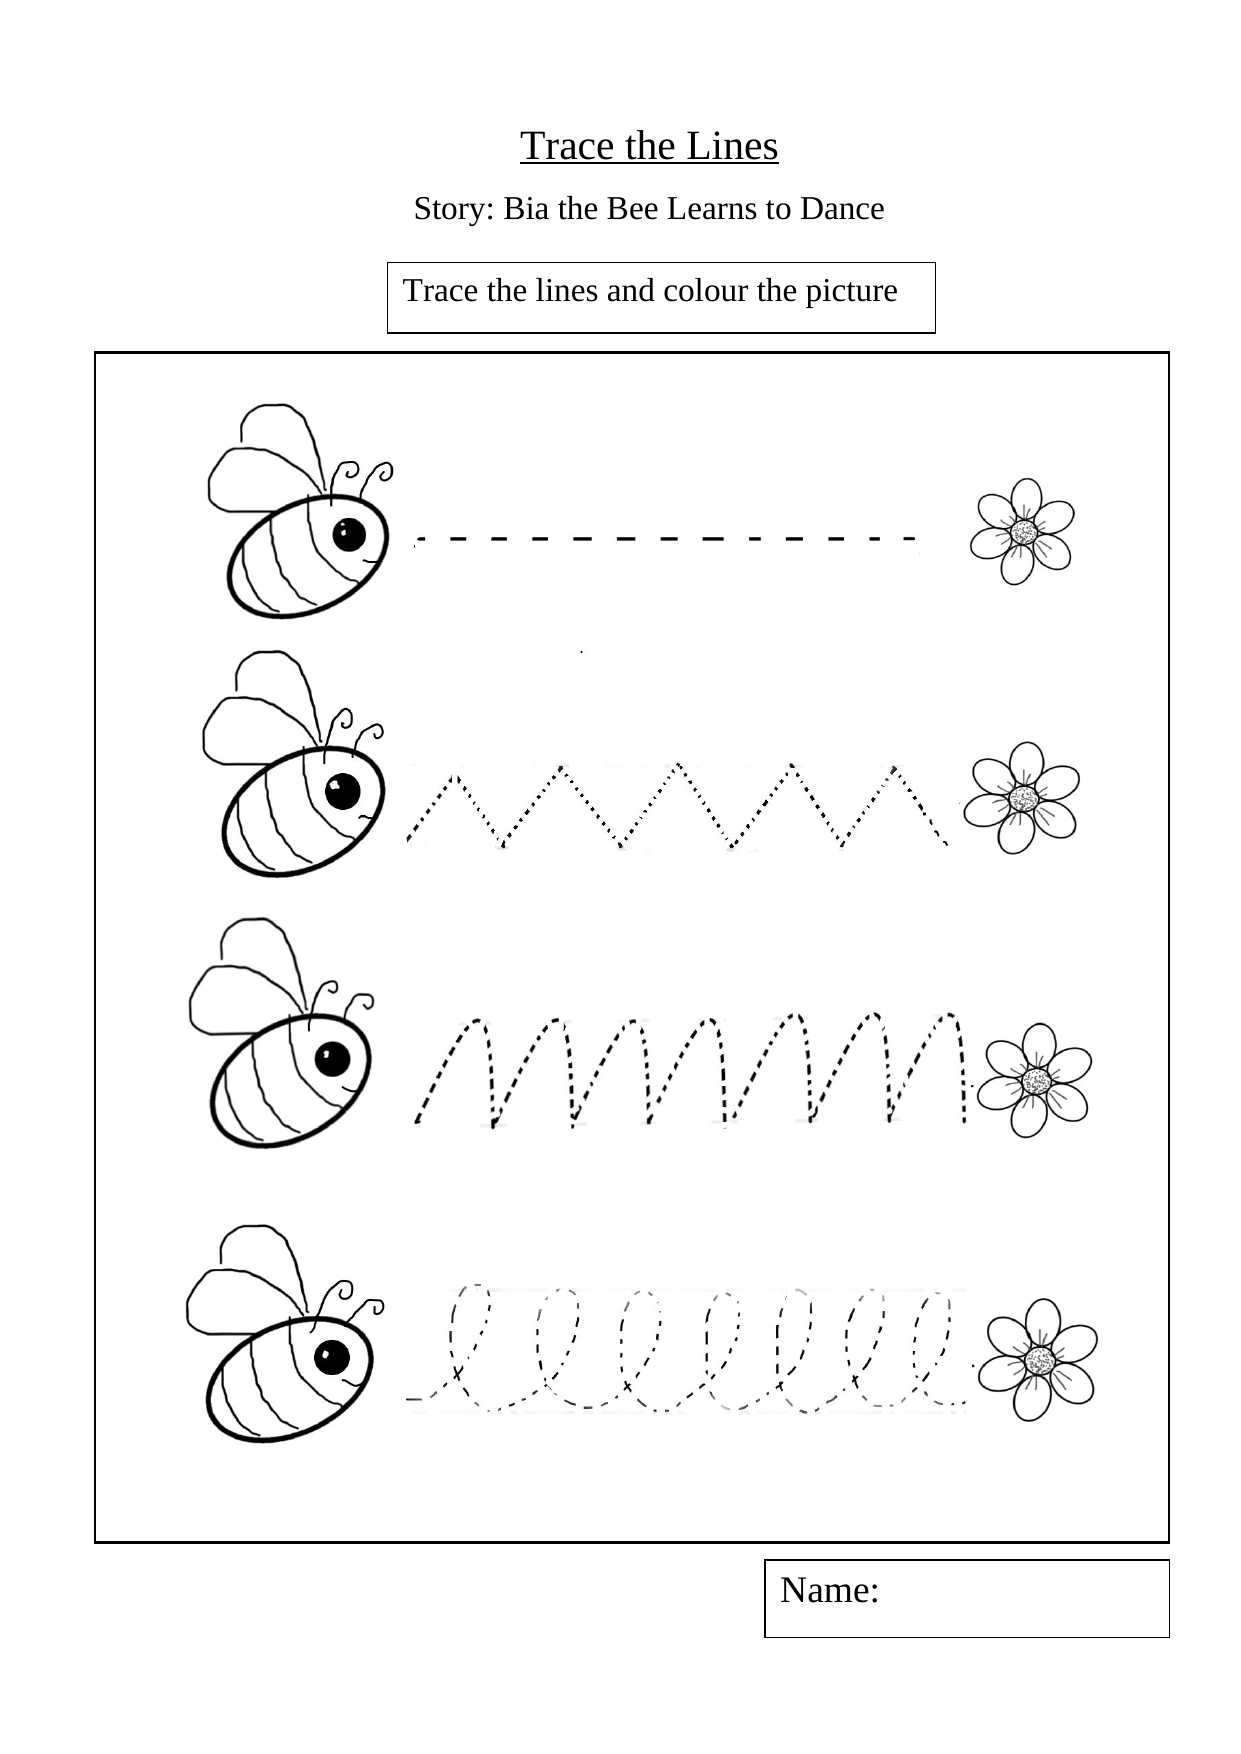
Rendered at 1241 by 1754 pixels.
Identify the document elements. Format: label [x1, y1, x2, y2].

picture [95, 178, 1114, 351]
picture [96, 354, 1114, 1537]
